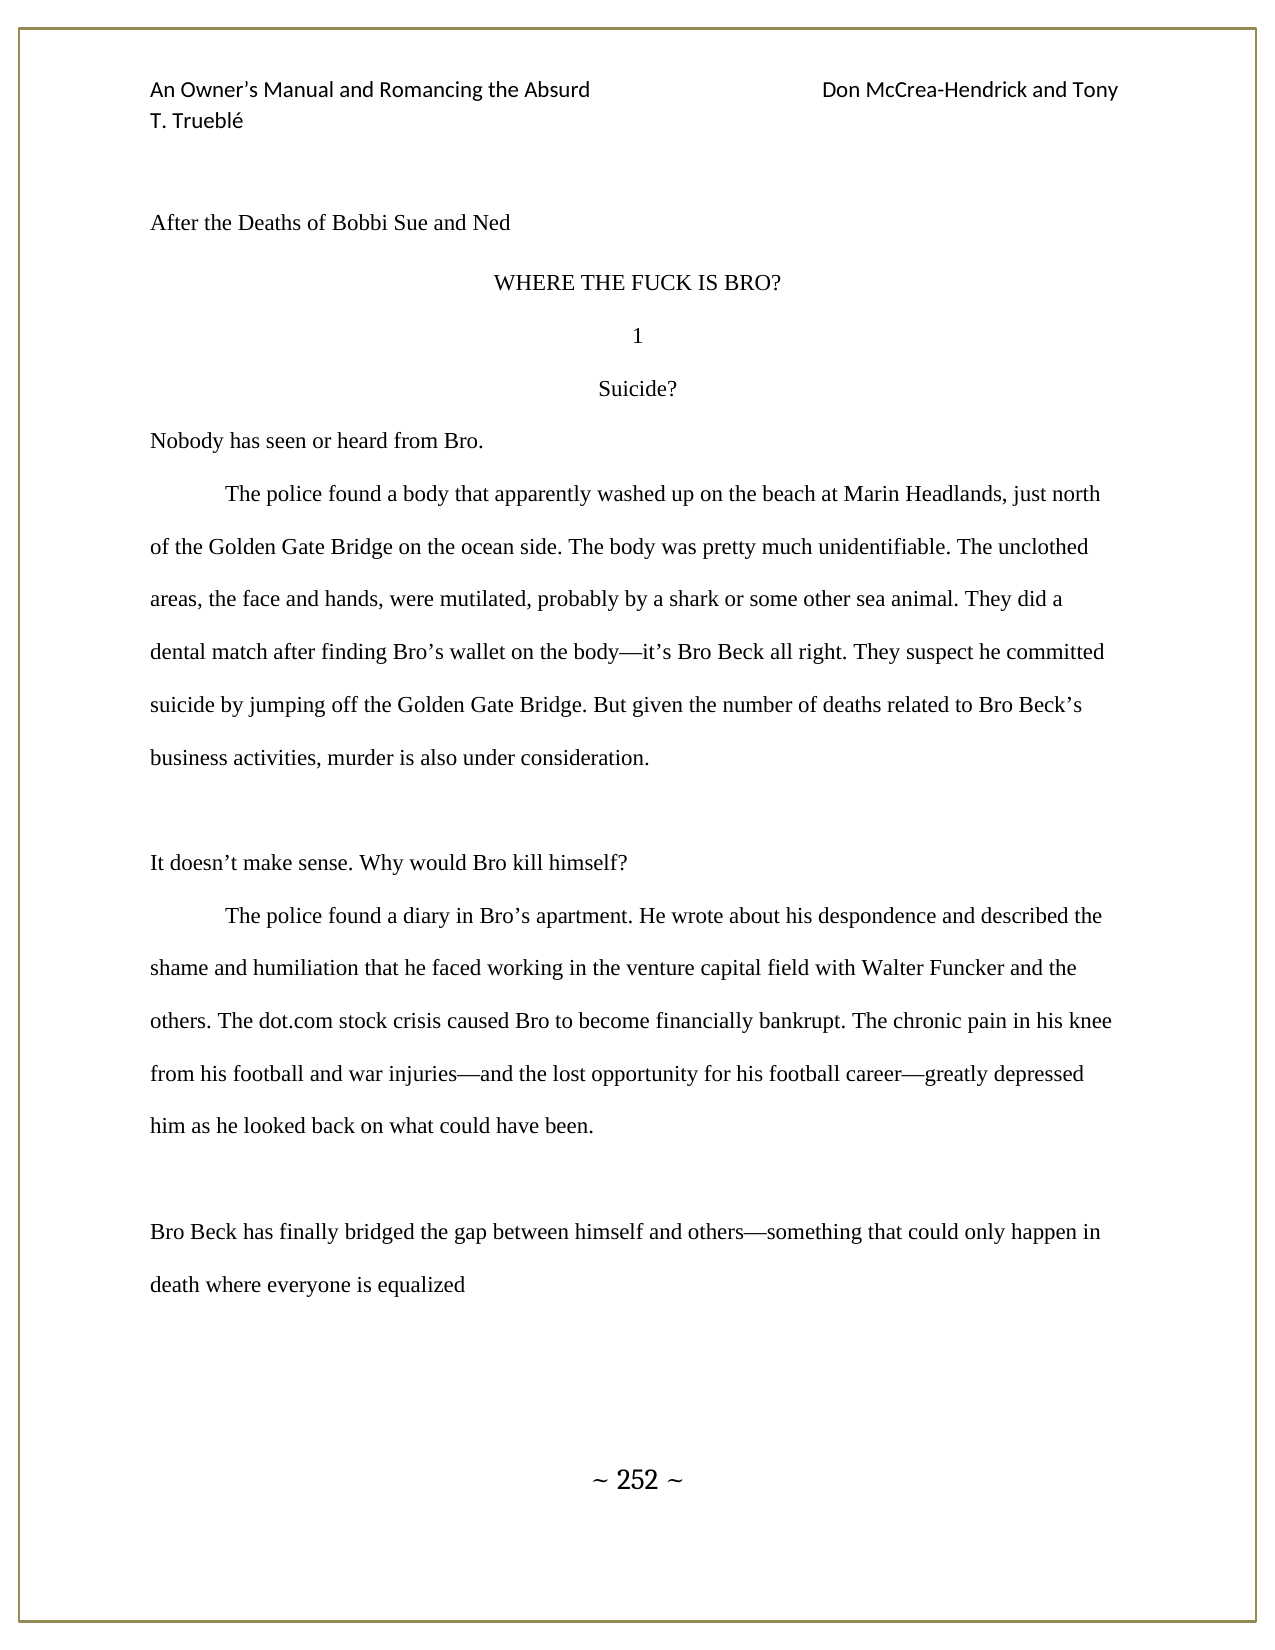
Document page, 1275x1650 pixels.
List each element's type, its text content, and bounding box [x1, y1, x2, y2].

text Nobody has seen or heard from Bro. [150, 427, 1125, 454]
text The police found a diary in Bro’s apartment. He wrote about his despondence and described the shame and humiliation that he faced working in the venture capital field with Walter Funcker and the others. The dot.com stock crisis caused Bro to become financially bankrupt. The chronic pain in his knee from his football and war injuries—and the lost opportunity for his football career—greatly depressed him as he looked back on what could have been. [150, 902, 1125, 1139]
text The police found a body that apparently washed up on the beach at Marin Headlands, just north of the Golden Gate Bridge on the ocean side. The body was pretty much unidentifiable. The unclothed areas, the face and hands, were mutilated, probably by a shark or some other sea animal. They did a dental match after finding Bro’s wallet on the body—it’s Bro Beck all right. They suspect he committed suicide by jumping off the Golden Gate Bridge. But given the number of deaths related to Bro Beck’s business activities, murder is also under consideration. [150, 480, 1125, 770]
text WHERE THE FUCK IS BRO? [150, 269, 1125, 296]
text 1 [150, 322, 1125, 348]
text After the Deaths of Bobbi Sue and Ned [150, 209, 1125, 235]
text It doesn’t make sense. Why would Bro kill himself? [150, 849, 1125, 875]
text Suicide? [150, 374, 1125, 401]
text Bro Beck has finally bridged the gap between himself and others—something that could only happen in death where everyone is equalized [150, 1218, 1125, 1297]
